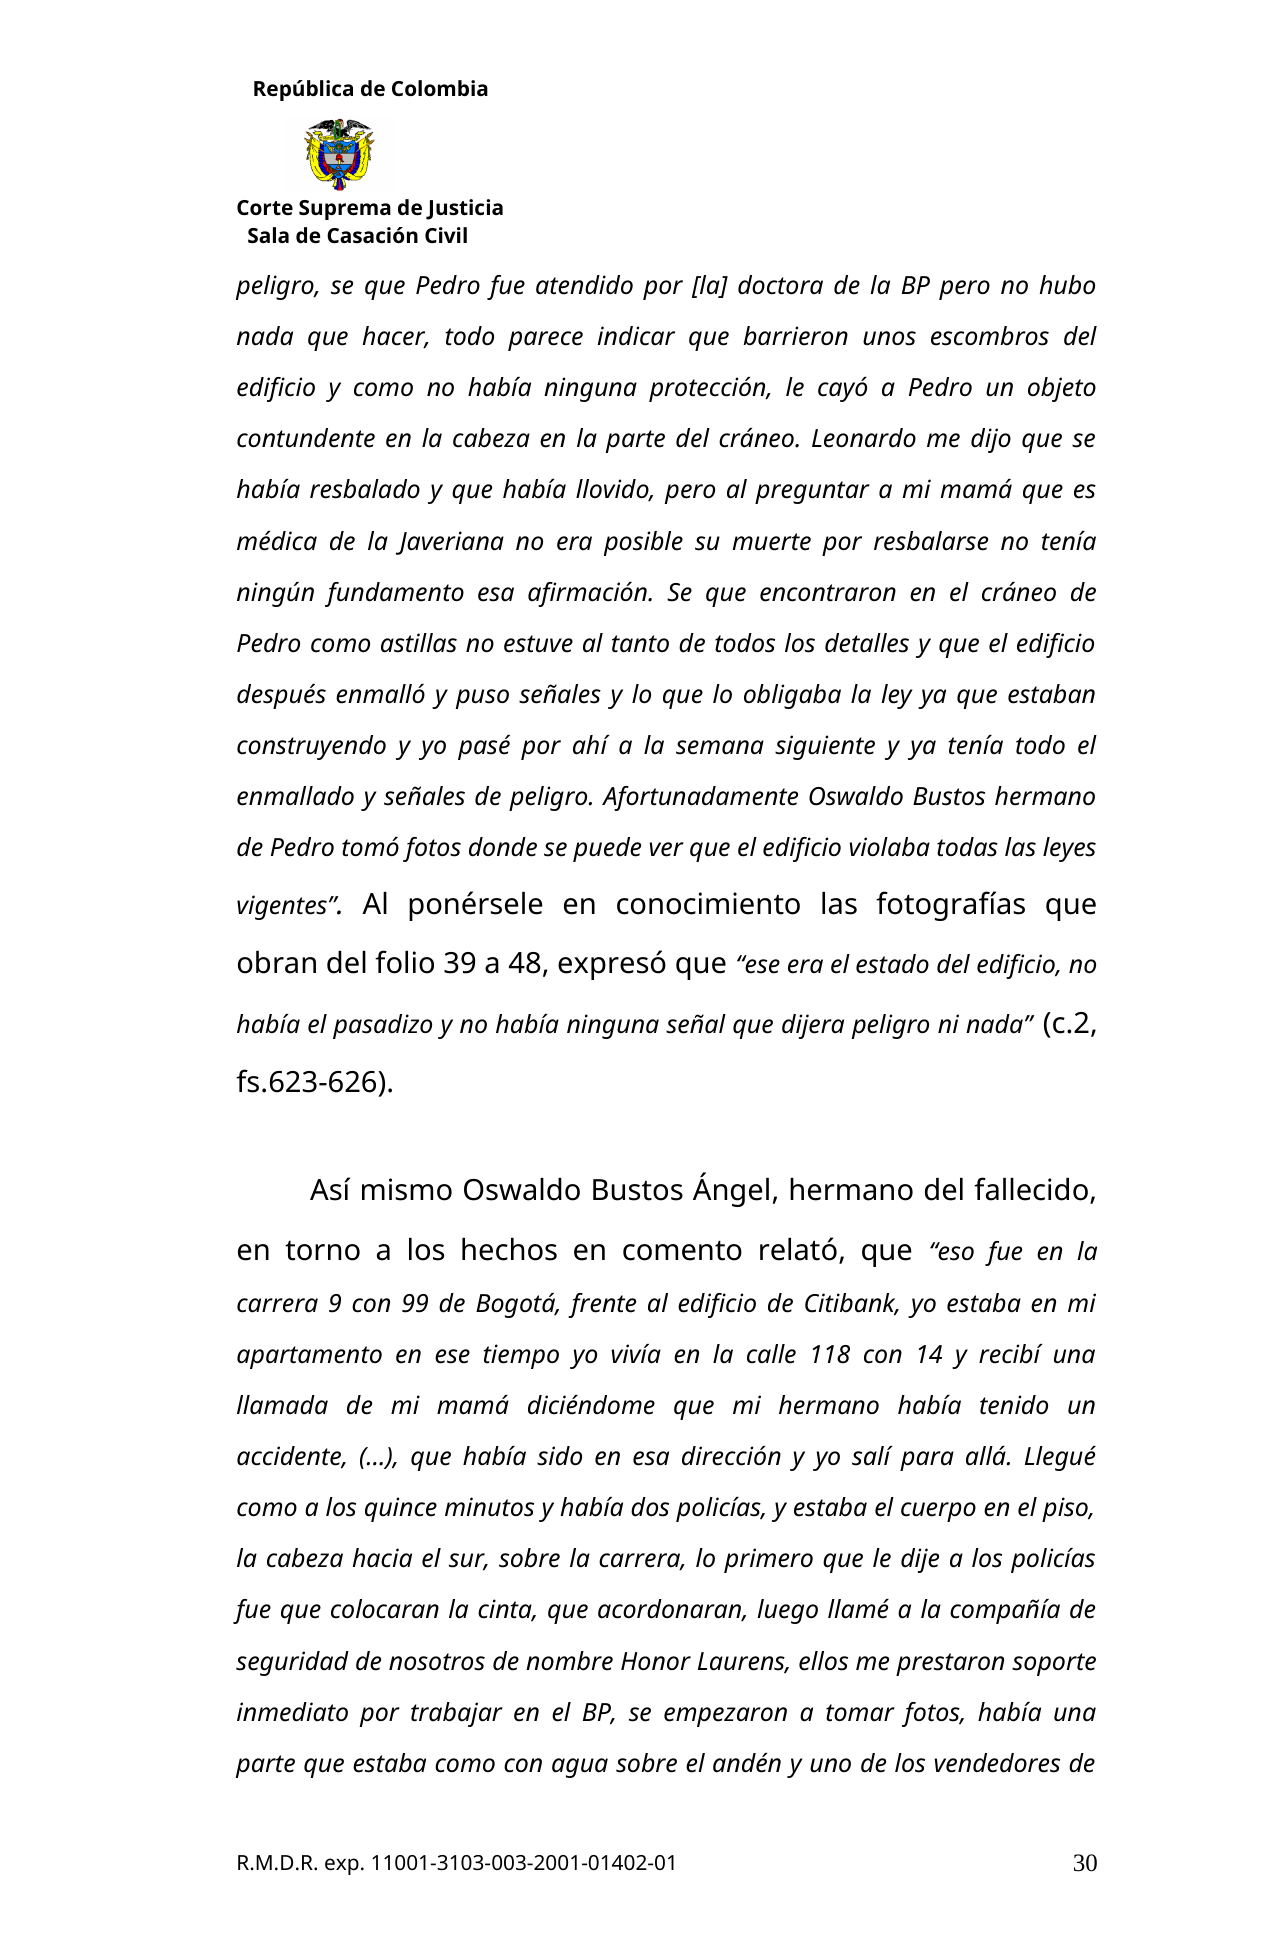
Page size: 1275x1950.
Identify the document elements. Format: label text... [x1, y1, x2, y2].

picture [285, 116, 395, 193]
